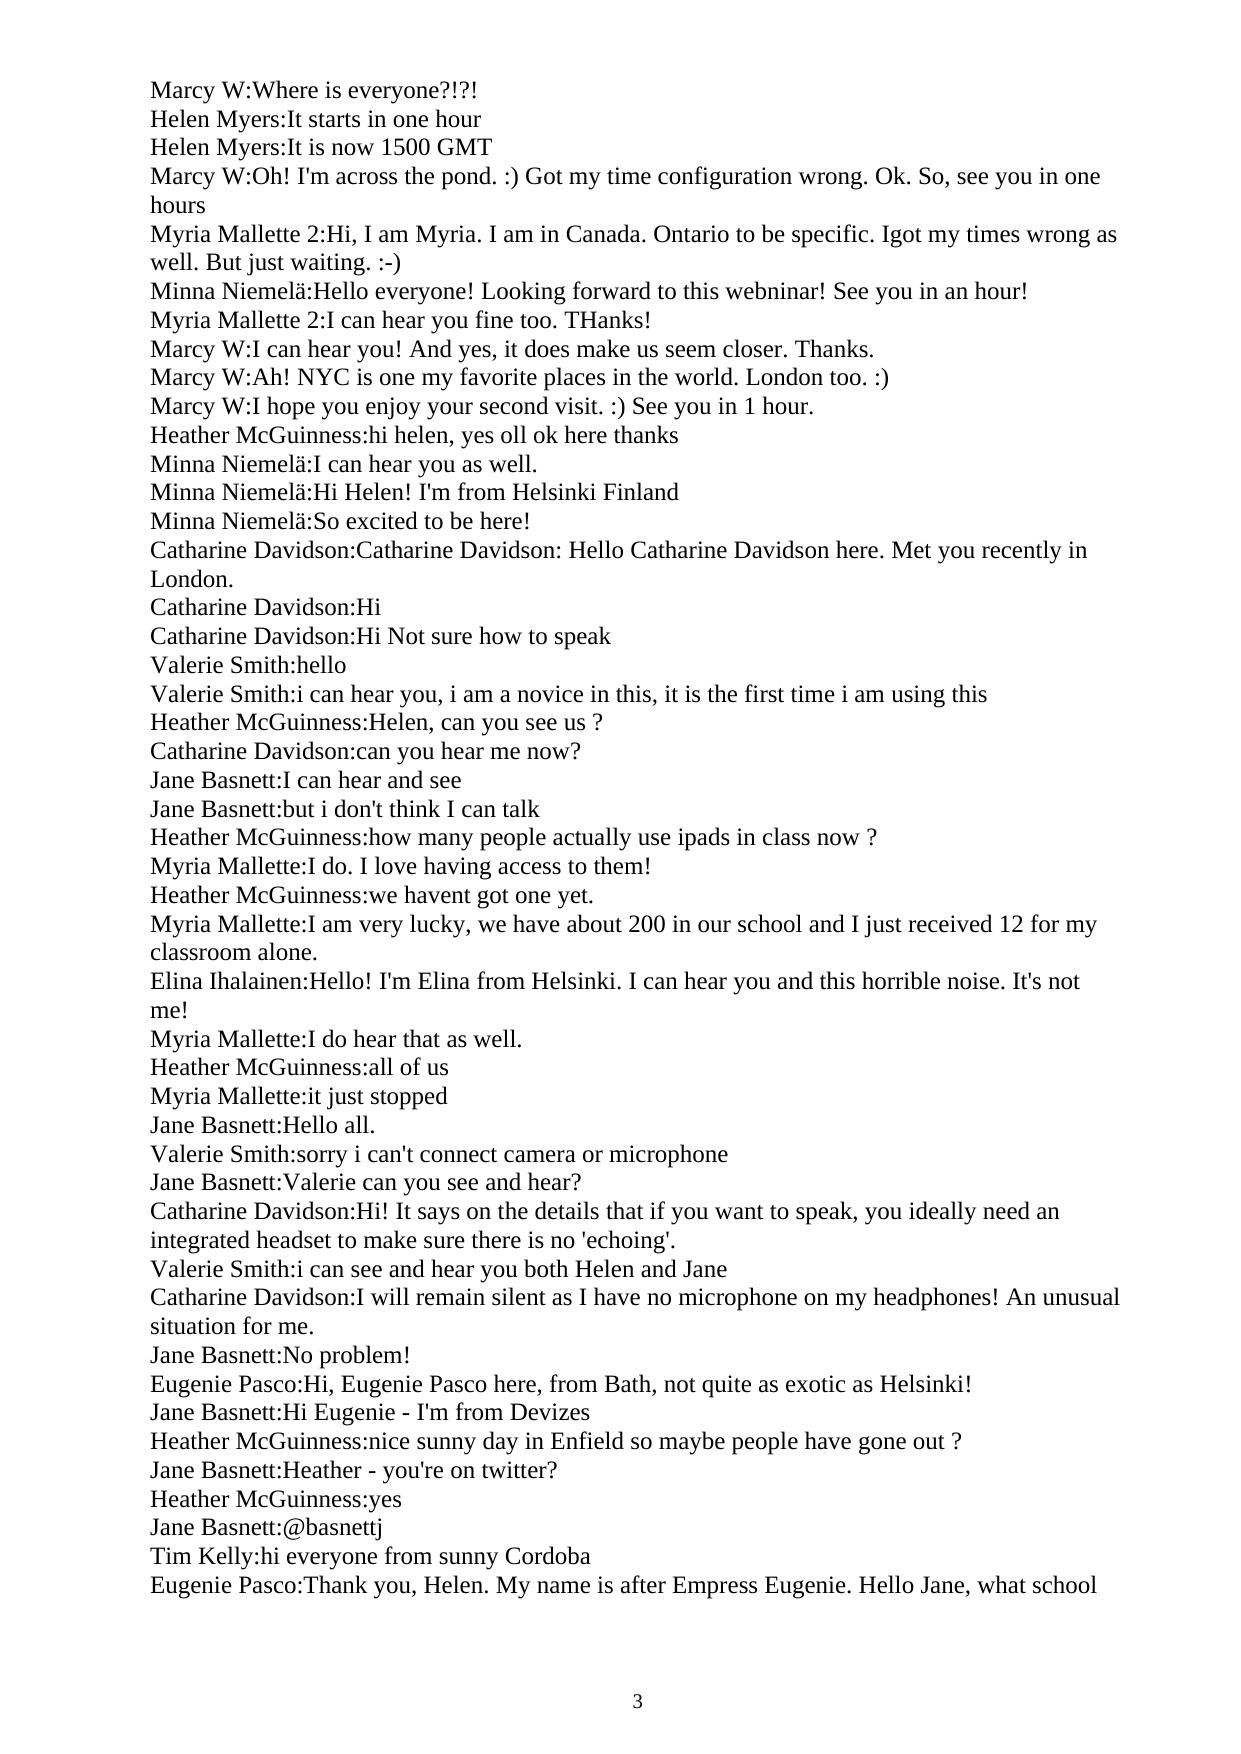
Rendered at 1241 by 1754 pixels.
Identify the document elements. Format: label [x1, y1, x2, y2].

text [150, 75, 1125, 1599]
